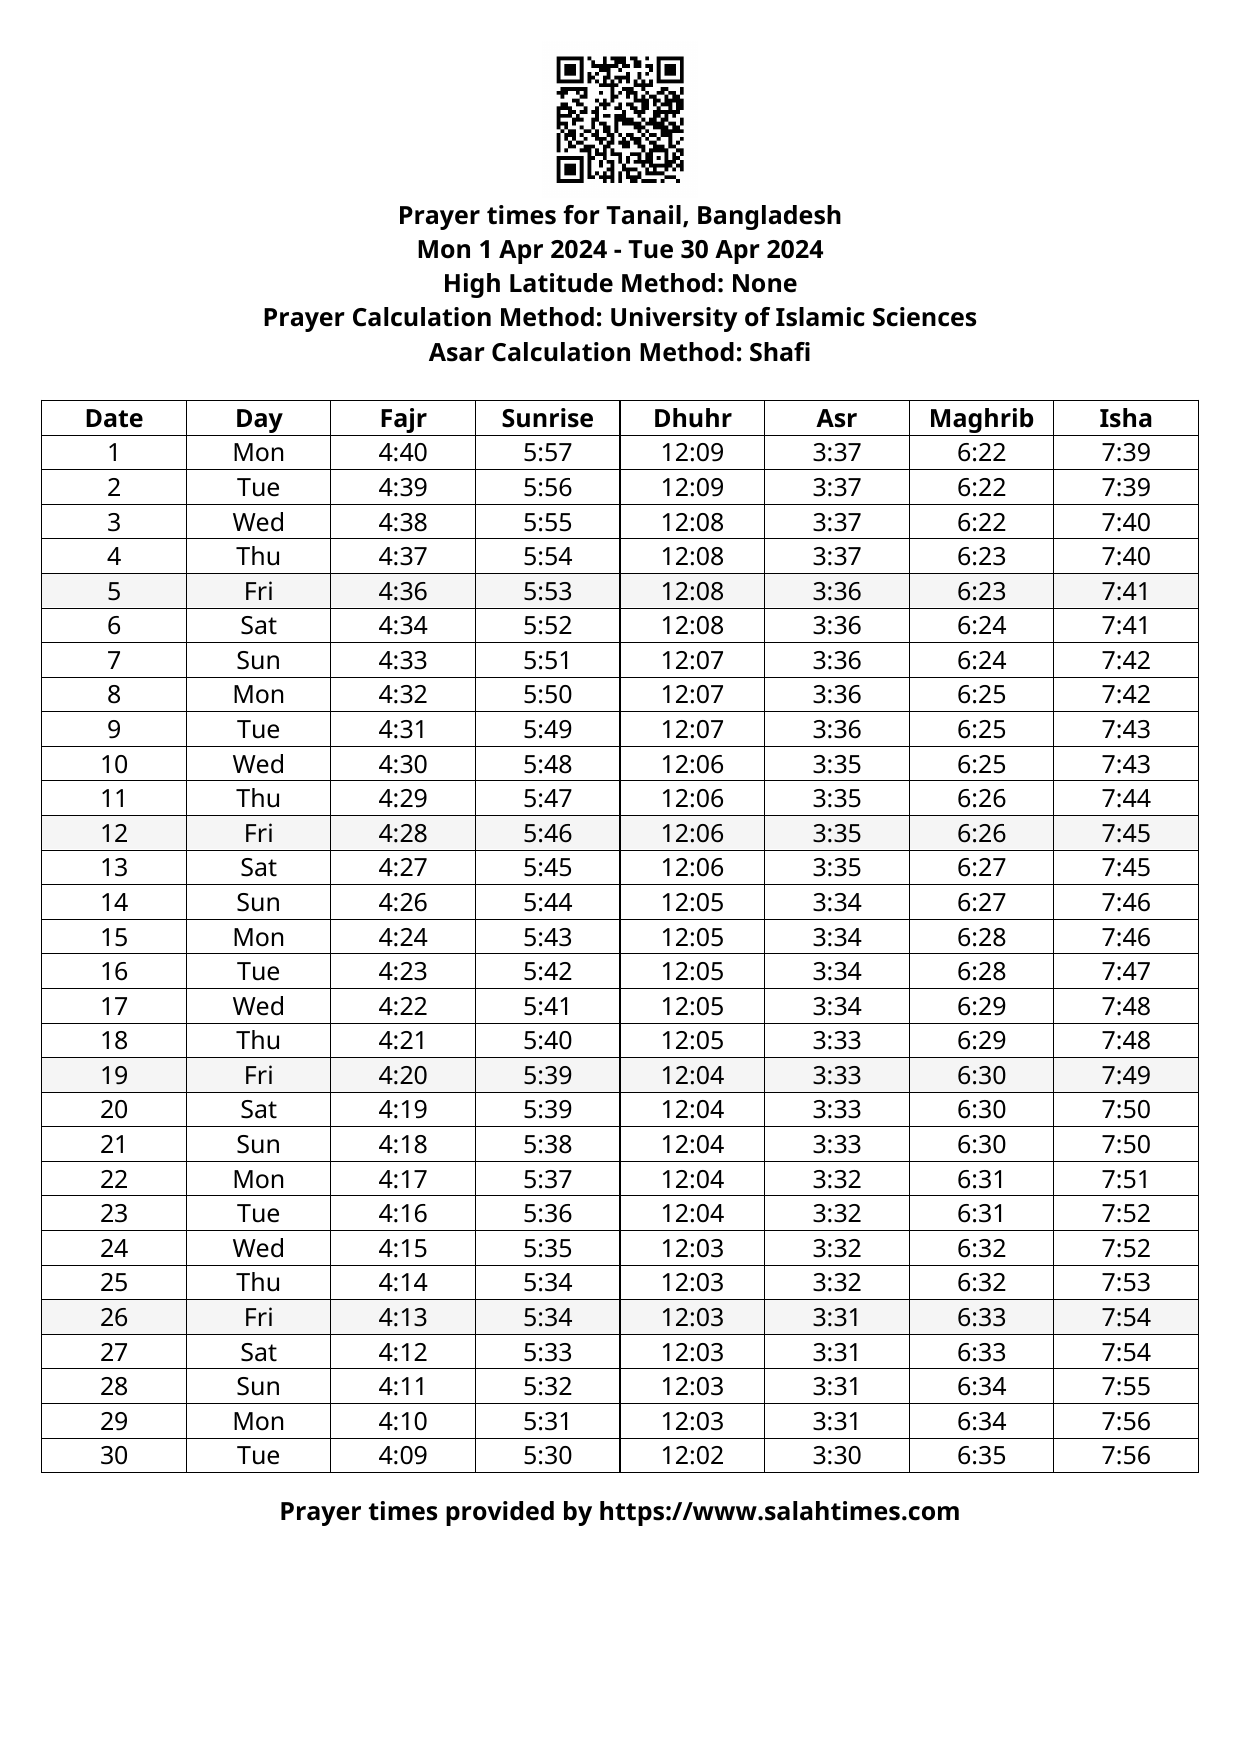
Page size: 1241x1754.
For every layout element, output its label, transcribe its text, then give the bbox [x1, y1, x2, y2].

table_cell 3:34 [765, 954, 909, 988]
table_cell 7:45 [1054, 851, 1198, 884]
table_cell 5:43 [476, 920, 619, 953]
table_cell 4:39 [331, 470, 475, 504]
table_cell 7:49 [1054, 1058, 1198, 1092]
table_cell 6:24 [910, 609, 1053, 642]
table_cell 4:15 [331, 1231, 475, 1264]
table_cell 3:34 [765, 920, 909, 953]
table_cell 3:36 [765, 678, 909, 711]
table_cell 5:31 [476, 1404, 619, 1437]
table_cell 5:45 [476, 851, 619, 884]
table_cell 23 [42, 1196, 186, 1230]
table_cell 4:32 [331, 678, 475, 711]
table_cell 4:20 [331, 1058, 475, 1092]
table_cell 6:25 [910, 678, 1053, 711]
table_cell 3:35 [765, 781, 909, 815]
table_cell 12:04 [621, 1196, 764, 1230]
table_cell 4:17 [331, 1162, 475, 1195]
table_cell 3:30 [765, 1439, 909, 1472]
table_cell 5:41 [476, 989, 619, 1022]
table_header Maghrib [910, 401, 1053, 434]
table_cell Tue [187, 712, 330, 746]
table_cell 15 [42, 920, 186, 953]
table_cell 3:33 [765, 1127, 909, 1161]
table_cell 4:19 [331, 1093, 475, 1126]
table_cell 12:03 [621, 1266, 764, 1299]
table_cell 3 [42, 505, 186, 538]
table_cell 3:37 [765, 436, 909, 469]
table_cell 6:31 [910, 1162, 1053, 1195]
table_cell 6:35 [910, 1439, 1053, 1472]
table_cell 7:40 [1054, 539, 1198, 573]
table_cell 20 [42, 1093, 186, 1126]
table_cell 5:54 [476, 539, 619, 573]
table_cell 12:03 [621, 1300, 764, 1334]
table_cell Sat [187, 851, 330, 884]
table_cell 5:32 [476, 1369, 619, 1403]
table_cell 6:23 [910, 574, 1053, 607]
table_cell 12:08 [621, 539, 764, 573]
table_cell 3:35 [765, 747, 909, 780]
table_cell 6:26 [910, 816, 1053, 849]
table_header Date [42, 401, 186, 434]
table_cell 4:34 [331, 609, 475, 642]
table_cell Tue [187, 1439, 330, 1472]
table_cell 7:48 [1054, 989, 1198, 1022]
table_cell 4:13 [331, 1300, 475, 1334]
table_cell 3:37 [765, 505, 909, 538]
table_cell 4:22 [331, 989, 475, 1022]
table_cell 7:52 [1054, 1231, 1198, 1264]
table_cell 21 [42, 1127, 186, 1161]
table_cell 6:32 [910, 1231, 1053, 1264]
table_cell 6:34 [910, 1404, 1053, 1437]
table_cell 3:32 [765, 1196, 909, 1230]
table_cell 4:23 [331, 954, 475, 988]
table_cell 27 [42, 1335, 186, 1368]
text High Latitude Method: None [42, 266, 1198, 300]
table_cell 6 [42, 609, 186, 642]
table_cell Fri [187, 816, 330, 849]
table_cell 12 [42, 816, 186, 849]
table_cell Mon [187, 1404, 330, 1437]
table_cell 7:42 [1054, 643, 1198, 677]
table_cell 25 [42, 1266, 186, 1299]
table_cell 12:05 [621, 989, 764, 1022]
table_cell 6:25 [910, 747, 1053, 780]
text Prayer times provided by https://www.salahtimes.com [42, 1494, 1198, 1528]
table_cell 6:32 [910, 1266, 1053, 1299]
table_cell Tue [187, 1196, 330, 1230]
table_cell 3:31 [765, 1300, 909, 1334]
table_cell 5:35 [476, 1231, 619, 1264]
table_cell Sat [187, 609, 330, 642]
table_cell Mon [187, 436, 330, 469]
table_cell 7:50 [1054, 1127, 1198, 1161]
text Mon 1 Apr 2024 - Tue 30 Apr 2024 [42, 232, 1198, 266]
table_cell 4:30 [331, 747, 475, 780]
table_cell 4:31 [331, 712, 475, 746]
table_cell 4:29 [331, 781, 475, 815]
table_cell 6:30 [910, 1093, 1053, 1126]
table_cell 7:56 [1054, 1404, 1198, 1437]
table_cell 24 [42, 1231, 186, 1264]
table_cell Thu [187, 1266, 330, 1299]
table_cell 5:53 [476, 574, 619, 607]
table_cell 12:08 [621, 609, 764, 642]
table_cell 4:24 [331, 920, 475, 953]
table_cell 12:03 [621, 1335, 764, 1368]
table_cell 3:37 [765, 539, 909, 573]
table_cell 4:14 [331, 1266, 475, 1299]
table_cell 12:08 [621, 574, 764, 607]
table_cell 4:37 [331, 539, 475, 573]
table_cell 12:06 [621, 747, 764, 780]
table_cell 12:07 [621, 712, 764, 746]
table_cell 7:43 [1054, 747, 1198, 780]
table_cell Mon [187, 920, 330, 953]
table_cell Sun [187, 1127, 330, 1161]
table_cell 3:36 [765, 643, 909, 677]
table_cell 5:34 [476, 1266, 619, 1299]
table_cell 7:56 [1054, 1439, 1198, 1472]
table_cell 6:29 [910, 1024, 1053, 1057]
table_cell 3:34 [765, 885, 909, 919]
table_cell 3:33 [765, 1093, 909, 1126]
table_cell 9 [42, 712, 186, 746]
table_cell Mon [187, 1162, 330, 1195]
table_header Fajr [331, 401, 475, 434]
table_cell 4:36 [331, 574, 475, 607]
table_cell 4:16 [331, 1196, 475, 1230]
table_cell Sat [187, 1093, 330, 1126]
table_cell 6:27 [910, 851, 1053, 884]
table_cell 3:35 [765, 851, 909, 884]
table_cell Fri [187, 1300, 330, 1334]
table_cell 5:46 [476, 816, 619, 849]
table_header Dhuhr [621, 401, 764, 434]
table_cell 4:21 [331, 1024, 475, 1057]
table_cell 12:05 [621, 885, 764, 919]
table_cell 3:33 [765, 1024, 909, 1057]
table_cell 4:09 [331, 1439, 475, 1472]
table_cell 3:32 [765, 1162, 909, 1195]
table_cell Wed [187, 747, 330, 780]
table_cell 7:42 [1054, 678, 1198, 711]
table_cell Fri [187, 1058, 330, 1092]
table_cell 1 [42, 436, 186, 469]
table_cell 12:05 [621, 1024, 764, 1057]
table_cell 7:48 [1054, 1024, 1198, 1057]
table_cell 5:42 [476, 954, 619, 988]
table_cell Wed [187, 1231, 330, 1264]
table_cell 5:44 [476, 885, 619, 919]
table_cell 6:30 [910, 1058, 1053, 1092]
table_cell 7:46 [1054, 885, 1198, 919]
table_cell Fri [187, 574, 330, 607]
table_cell 3:33 [765, 1058, 909, 1092]
table_cell 7:45 [1054, 816, 1198, 849]
table_cell 7:51 [1054, 1162, 1198, 1195]
table_cell 12:09 [621, 436, 764, 469]
text Prayer times for Tanail, Bangladesh [42, 198, 1198, 232]
table_cell 3:31 [765, 1369, 909, 1403]
table_cell 4:33 [331, 643, 475, 677]
table_header Sunrise [476, 401, 619, 434]
table_cell 3:32 [765, 1231, 909, 1264]
table_cell 6:25 [910, 712, 1053, 746]
table_cell 12:07 [621, 678, 764, 711]
table_cell Sun [187, 1369, 330, 1403]
table_cell 6:33 [910, 1300, 1053, 1334]
table_cell 12:03 [621, 1231, 764, 1264]
table_cell 7:39 [1054, 436, 1198, 469]
table_cell 6:22 [910, 470, 1053, 504]
table_cell 30 [42, 1439, 186, 1472]
table_cell 5:33 [476, 1335, 619, 1368]
table_cell 3:34 [765, 989, 909, 1022]
table_cell Thu [187, 781, 330, 815]
table_cell 3:35 [765, 816, 909, 849]
table_cell 4:10 [331, 1404, 475, 1437]
table_cell 6:23 [910, 539, 1053, 573]
table_cell 5:39 [476, 1093, 619, 1126]
table_cell 7:54 [1054, 1300, 1198, 1334]
table_cell 10 [42, 747, 186, 780]
table_cell 5:47 [476, 781, 619, 815]
table_cell 11 [42, 781, 186, 815]
table_cell Sun [187, 885, 330, 919]
table_cell 12:06 [621, 781, 764, 815]
table_cell 12:09 [621, 470, 764, 504]
table_cell 6:28 [910, 920, 1053, 953]
table_cell Wed [187, 505, 330, 538]
table_cell 12:06 [621, 851, 764, 884]
table_cell 6:28 [910, 954, 1053, 988]
table_cell 4:28 [331, 816, 475, 849]
table_cell Sun [187, 643, 330, 677]
table_cell Mon [187, 678, 330, 711]
table_cell 3:31 [765, 1404, 909, 1437]
table_header Day [187, 401, 330, 434]
table_cell 5 [42, 574, 186, 607]
table_cell 7:54 [1054, 1335, 1198, 1368]
table_cell 5:40 [476, 1024, 619, 1057]
table_cell 6:22 [910, 436, 1053, 469]
table_cell 12:04 [621, 1127, 764, 1161]
table_cell 3:36 [765, 574, 909, 607]
table_cell 6:31 [910, 1196, 1053, 1230]
table_cell 12:02 [621, 1439, 764, 1472]
table_cell 4:11 [331, 1369, 475, 1403]
table_cell 18 [42, 1024, 186, 1057]
table_cell 5:38 [476, 1127, 619, 1161]
table_cell 4 [42, 539, 186, 573]
table_cell 12:05 [621, 920, 764, 953]
table_cell 28 [42, 1369, 186, 1403]
table_cell 5:49 [476, 712, 619, 746]
table_cell 4:27 [331, 851, 475, 884]
table_cell 16 [42, 954, 186, 988]
table_cell 6:29 [910, 989, 1053, 1022]
table_cell 5:37 [476, 1162, 619, 1195]
table_header Asr [765, 401, 909, 434]
table_cell 5:36 [476, 1196, 619, 1230]
table_cell 22 [42, 1162, 186, 1195]
table_cell Sat [187, 1335, 330, 1368]
table_cell 12:04 [621, 1162, 764, 1195]
table_cell 5:56 [476, 470, 619, 504]
table_cell 4:12 [331, 1335, 475, 1368]
table_cell 12:06 [621, 816, 764, 849]
table_cell 5:39 [476, 1058, 619, 1092]
table_cell 13 [42, 851, 186, 884]
table_cell 4:40 [331, 436, 475, 469]
table_cell 12:04 [621, 1058, 764, 1092]
table_cell 26 [42, 1300, 186, 1334]
table_cell 7:46 [1054, 920, 1198, 953]
table_cell 4:38 [331, 505, 475, 538]
table_cell 7:53 [1054, 1266, 1198, 1299]
table_cell 7:52 [1054, 1196, 1198, 1230]
table_cell 5:52 [476, 609, 619, 642]
table_cell 5:55 [476, 505, 619, 538]
table_cell 12:03 [621, 1404, 764, 1437]
table_cell Thu [187, 539, 330, 573]
table_cell 4:18 [331, 1127, 475, 1161]
table_cell 19 [42, 1058, 186, 1092]
table_cell 7:40 [1054, 505, 1198, 538]
table_cell 5:48 [476, 747, 619, 780]
table_cell 7:50 [1054, 1093, 1198, 1126]
table_cell 4:26 [331, 885, 475, 919]
table_cell 6:33 [910, 1335, 1053, 1368]
table_cell 7:47 [1054, 954, 1198, 988]
table_cell 6:26 [910, 781, 1053, 815]
table_cell 14 [42, 885, 186, 919]
table_cell 3:31 [765, 1335, 909, 1368]
table_cell 7 [42, 643, 186, 677]
table_cell 7:43 [1054, 712, 1198, 746]
table_cell 3:32 [765, 1266, 909, 1299]
table_cell Thu [187, 1024, 330, 1057]
table_cell 7:41 [1054, 609, 1198, 642]
table_cell Tue [187, 954, 330, 988]
table_cell 7:44 [1054, 781, 1198, 815]
table_cell 6:30 [910, 1127, 1053, 1161]
table_cell 7:55 [1054, 1369, 1198, 1403]
table_cell 12:05 [621, 954, 764, 988]
table_cell 6:22 [910, 505, 1053, 538]
table_cell 6:27 [910, 885, 1053, 919]
table_cell 12:08 [621, 505, 764, 538]
table_header Isha [1054, 401, 1198, 434]
text Prayer Calculation Method: University of Islamic Sciences [42, 300, 1198, 334]
table_cell 12:04 [621, 1093, 764, 1126]
text Asar Calculation Method: Shafi [42, 334, 1198, 368]
table_cell 3:36 [765, 712, 909, 746]
table_cell 17 [42, 989, 186, 1022]
table_cell 29 [42, 1404, 186, 1437]
table_cell 3:37 [765, 470, 909, 504]
table_cell Wed [187, 989, 330, 1022]
picture [542, 41, 699, 198]
table_cell 6:34 [910, 1369, 1053, 1403]
table_cell 12:07 [621, 643, 764, 677]
table_cell 5:30 [476, 1439, 619, 1472]
table_cell 5:50 [476, 678, 619, 711]
table_cell 7:39 [1054, 470, 1198, 504]
table_cell 5:57 [476, 436, 619, 469]
table_cell 6:24 [910, 643, 1053, 677]
table_cell 5:51 [476, 643, 619, 677]
table_cell 3:36 [765, 609, 909, 642]
table_cell Tue [187, 470, 330, 504]
table_cell 8 [42, 678, 186, 711]
table_cell 5:34 [476, 1300, 619, 1334]
table_cell 2 [42, 470, 186, 504]
table_cell 12:03 [621, 1369, 764, 1403]
table_cell 7:41 [1054, 574, 1198, 607]
